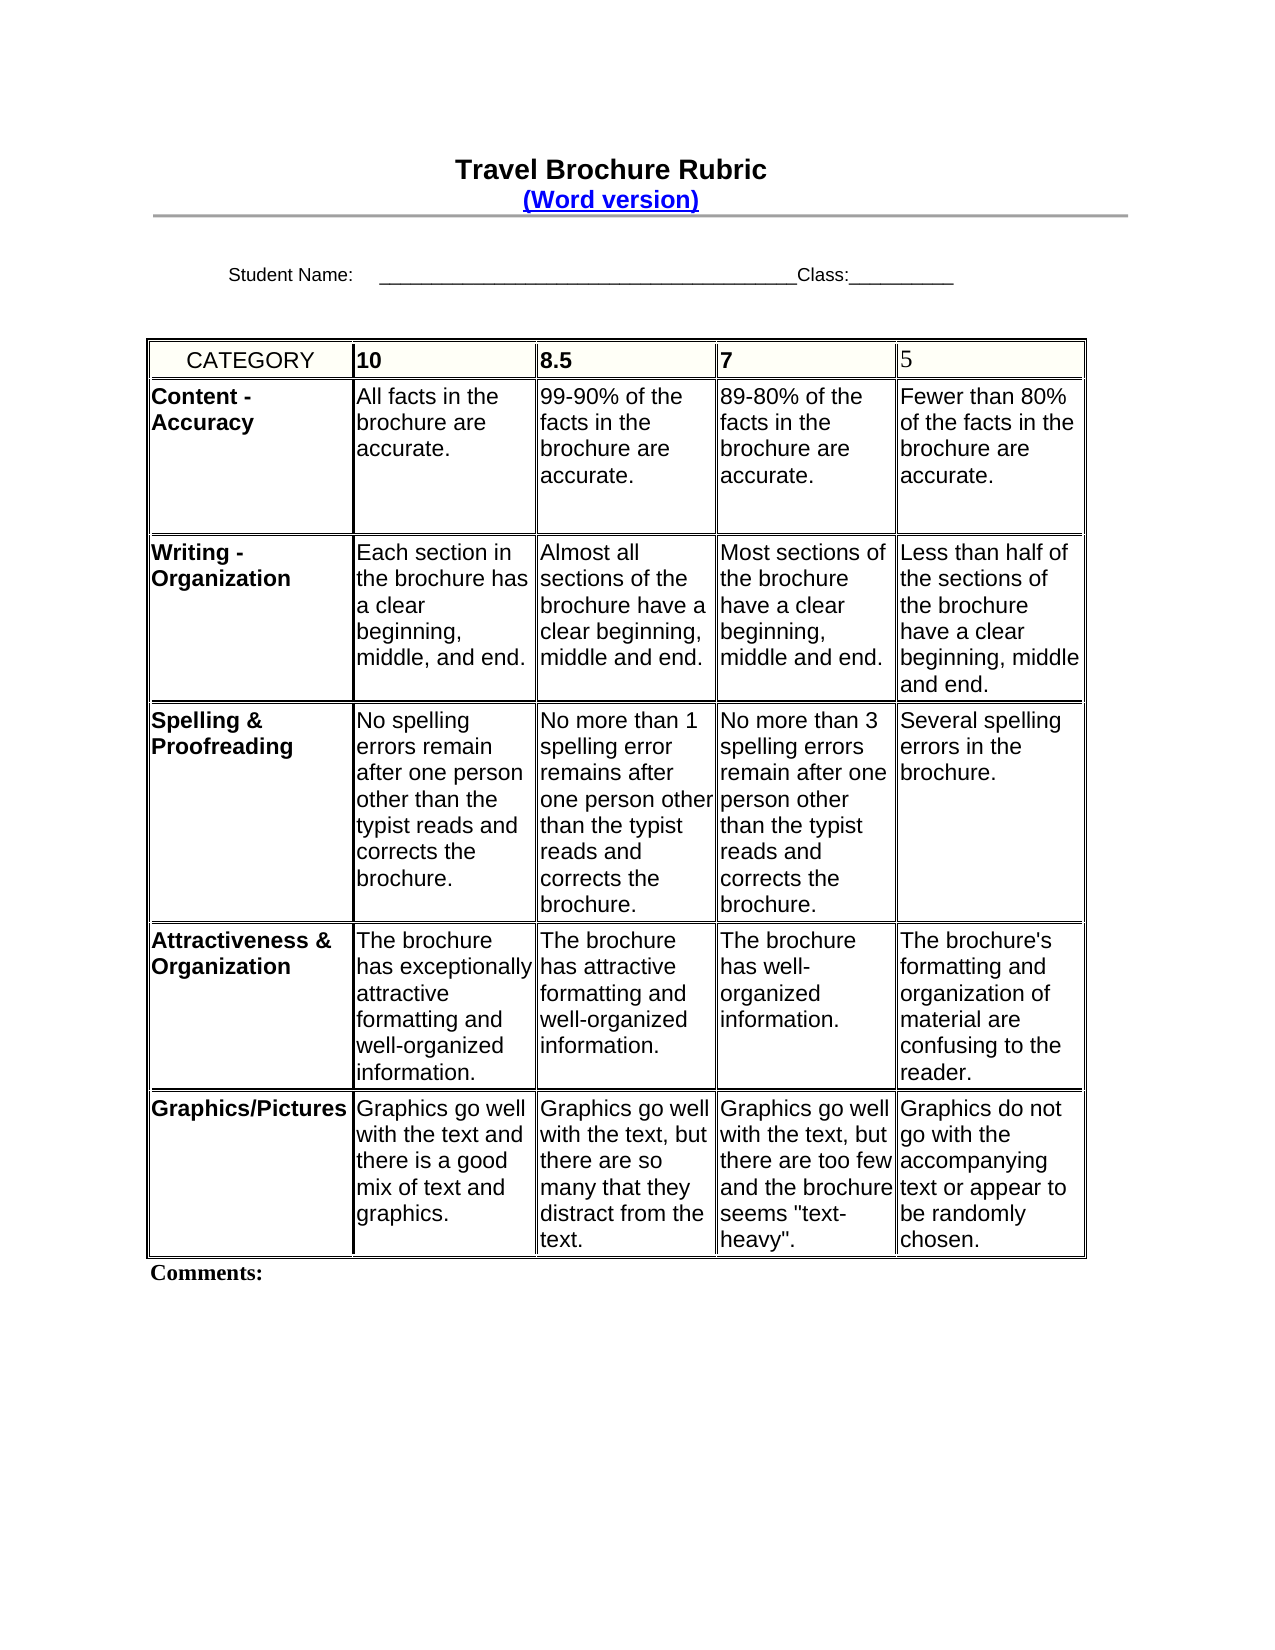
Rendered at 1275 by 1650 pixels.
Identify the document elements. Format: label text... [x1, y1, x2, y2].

table_header 5 [897, 342, 1084, 376]
table_cell Graphics do not go with the accompanying text or appear to be randomly chosen. [897, 1088, 1084, 1256]
table_header CATEGORY [150, 340, 353, 376]
table_cell 89-80% of the facts in the brochure are accurate. [718, 380, 895, 533]
table_header 10 [353, 342, 537, 376]
table_cell The brochure's formatting and organization of material are confusing to the reader. [897, 921, 1085, 1088]
table_cell Writing - Organization [148, 533, 353, 700]
table_cell No spelling errors remain after one person other than the typist reads and corrects the brochure. [355, 704, 535, 921]
table_cell Content - Accuracy [150, 376, 352, 533]
table_cell Less than half of the sections of the brochure have a clear beginning, middle and end. [897, 533, 1085, 700]
table_cell All facts in the brochure are accurate. [355, 380, 535, 533]
table_cell Graphics go well with the text, but there are too few and the brochure seems "text-heavy". [717, 1092, 897, 1256]
table_cell Graphics/Pictures [150, 1088, 353, 1256]
table_cell Almost all sections of the brochure have a clear beginning, middle and end. [538, 536, 715, 700]
table_header 8.5 [537, 342, 717, 376]
table_cell Graphics go well with the text, but there are so many that they distract from the text. [537, 1092, 717, 1256]
table_cell Most sections of the brochure have a clear beginning, middle and end. [718, 536, 895, 700]
table_cell The brochure has well-organized information. [718, 924, 895, 1088]
table_cell Attractiveness & Organization [148, 921, 353, 1088]
table_cell No more than 3 spelling errors remain after one person other than the typist reads and corrects the brochure. [718, 704, 895, 921]
table_cell The brochure has exceptionally attractive formatting and well-organized information. [355, 924, 535, 1088]
table_header 7 [717, 342, 897, 376]
table_cell 99-90% of the facts in the brochure are accurate. [538, 380, 715, 533]
table_cell No more than 1 spelling error remains after one person other than the typist reads and corrects the brochure. [538, 704, 715, 921]
table_cell Each section in the brochure has a clear beginning, middle, and end. [355, 536, 535, 700]
table_cell Fewer than 80% of the facts in the brochure are accurate. [898, 376, 1084, 533]
table_header [150, 150, 994, 317]
table_cell Several spelling errors in the brochure. [898, 700, 1084, 921]
text Comments: [150, 1259, 1125, 1285]
table_cell The brochure has attractive formatting and well-organized information. [538, 924, 715, 1088]
table_cell Spelling & Proofreading [150, 700, 352, 921]
table_cell Graphics go well with the text and there is a good mix of text and graphics. [353, 1092, 537, 1256]
